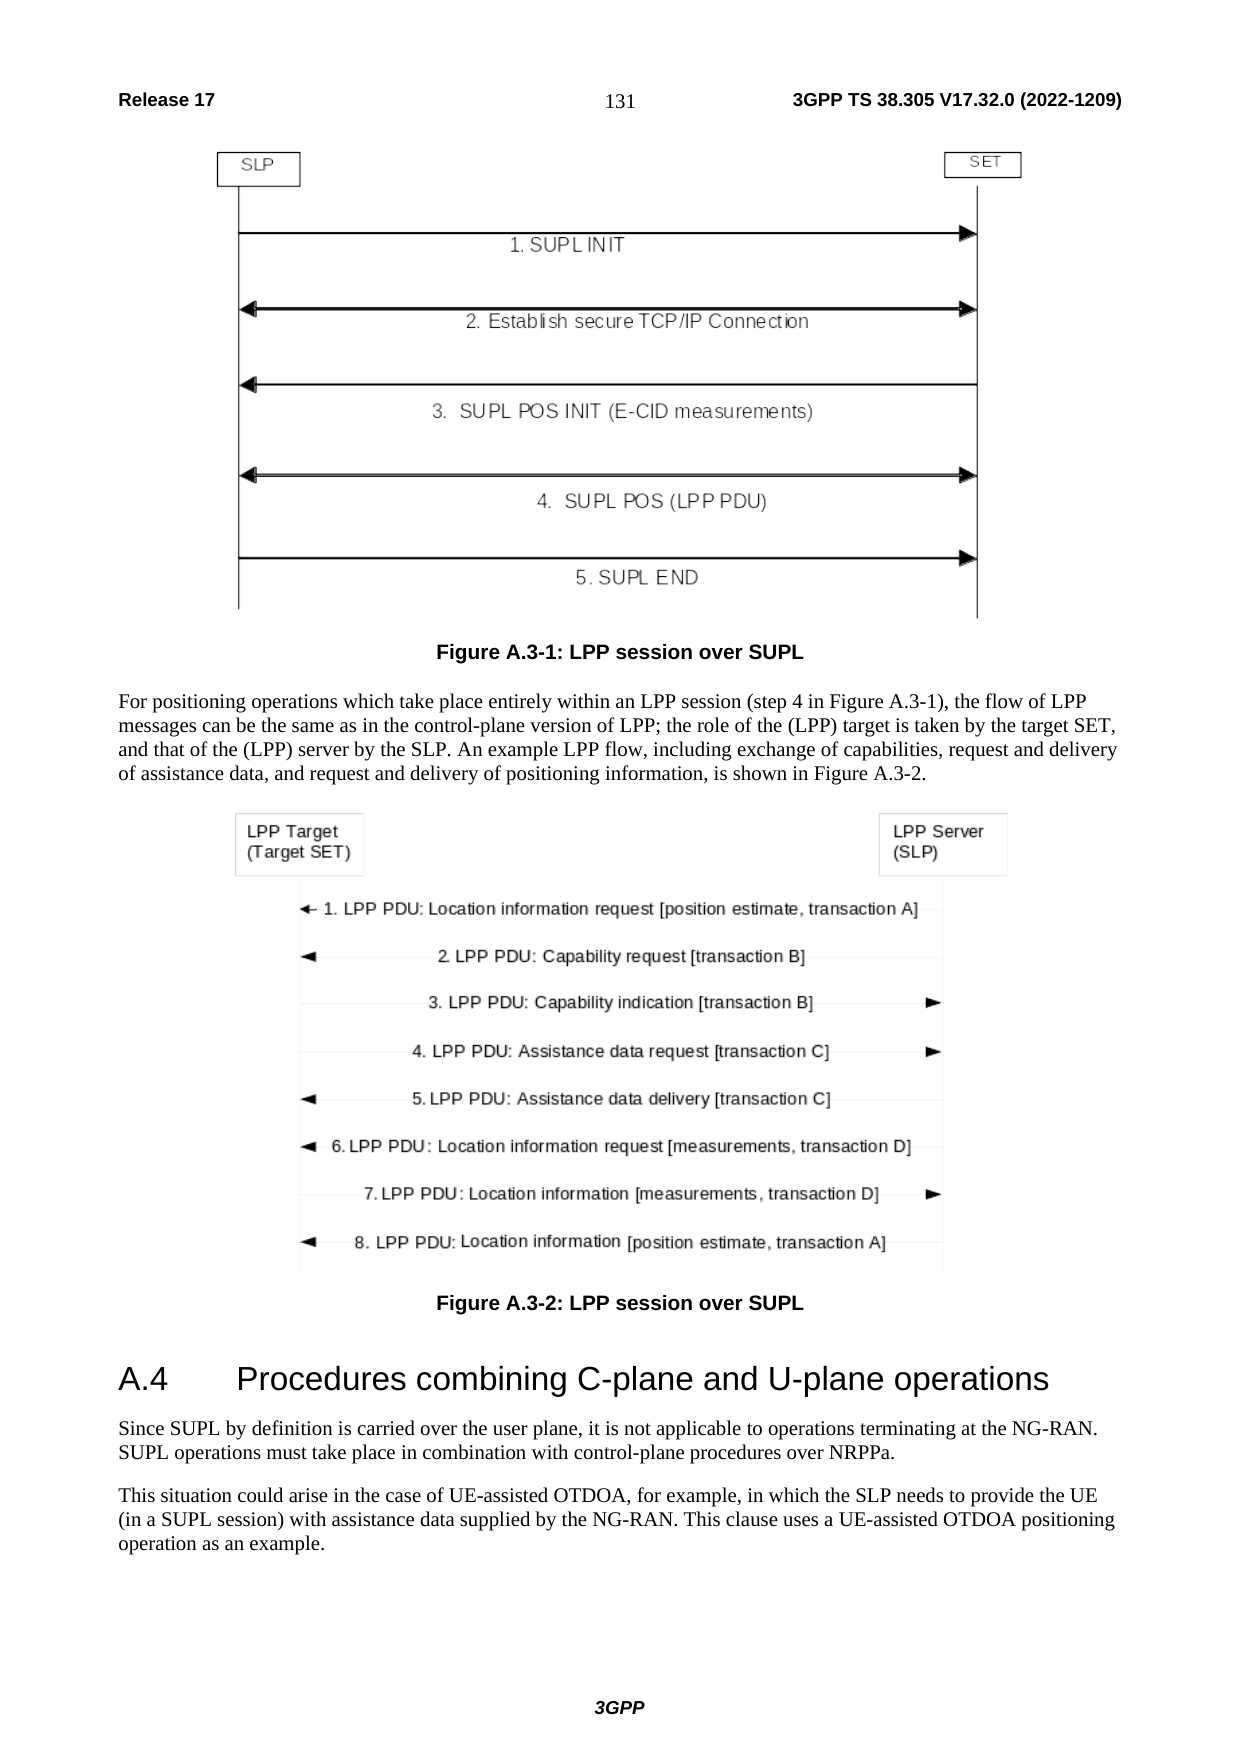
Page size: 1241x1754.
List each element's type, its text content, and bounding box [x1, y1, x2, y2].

text Since SUPL by definition is carried over the user plane, it is not applicable to operations terminating at the NG-RAN. SUPL operations must take place in combination with control-plane procedures over NRPPa. [118, 1416, 1122, 1464]
text This situation could arise in the case of UE-assisted OTDOA, for example, in which the SLP needs to provide the UE (in a SUPL session) with assistance data supplied by the NG-RAN. This clause uses a UE-assisted OTDOA positioning operation as an example. [118, 1483, 1122, 1555]
subtitle A.4 Procedures combining C-plane and U-plane operations [118, 1359, 1122, 1397]
text For positioning operations which take place entirely within an LPP session (step 4 in Figure A.3-1), the flow of LPP messages can be the same as in the control-plane version of LPP; the role of the (LPP) target is taken by the target SET, and that of the (LPP) server by the SLP. An example LPP flow, including exchange of capabilities, request and delivery of assistance data, and request and delivery of positioning information, is shown in Figure A.3-2. [118, 689, 1122, 785]
text Figure A.3-2: LPP session over SUPL [118, 1291, 1122, 1315]
text Figure A.3-1: LPP session over SUPL [118, 640, 1122, 664]
